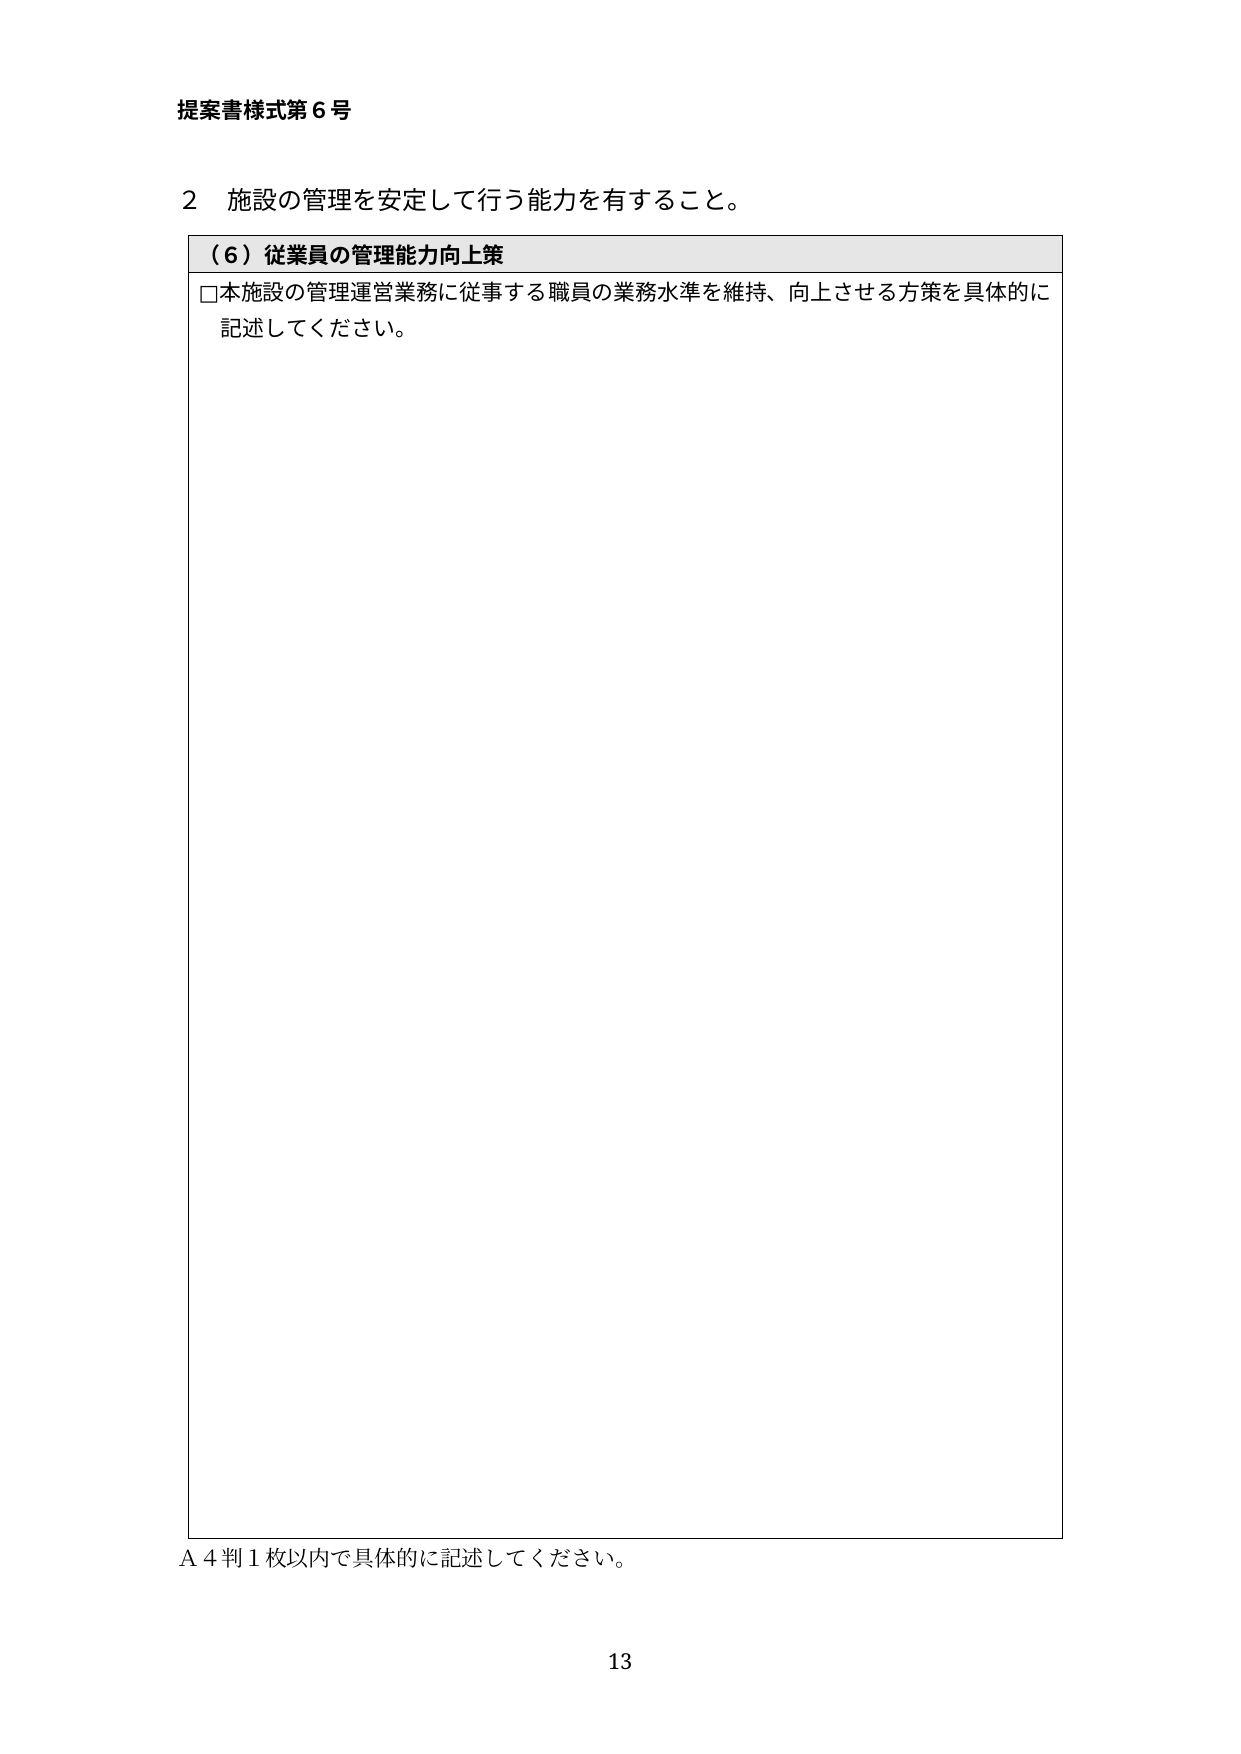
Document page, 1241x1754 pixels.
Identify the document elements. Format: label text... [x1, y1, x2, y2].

text Ａ４判１枚以内で具体的に記述してください。 [177, 1539, 1063, 1575]
subtitle 提案書様式第６号 [177, 91, 1063, 127]
table_cell □本施設の管理運営業務に従事する職員の業務水準を維持、向上させる方策を具体的に記述してください。 [189, 273, 1062, 1538]
table_header （６）従業員の管理能力向上策 [189, 236, 1062, 272]
text ２ 施設の管理を安定して行う能力を有すること。 [177, 163, 1063, 235]
